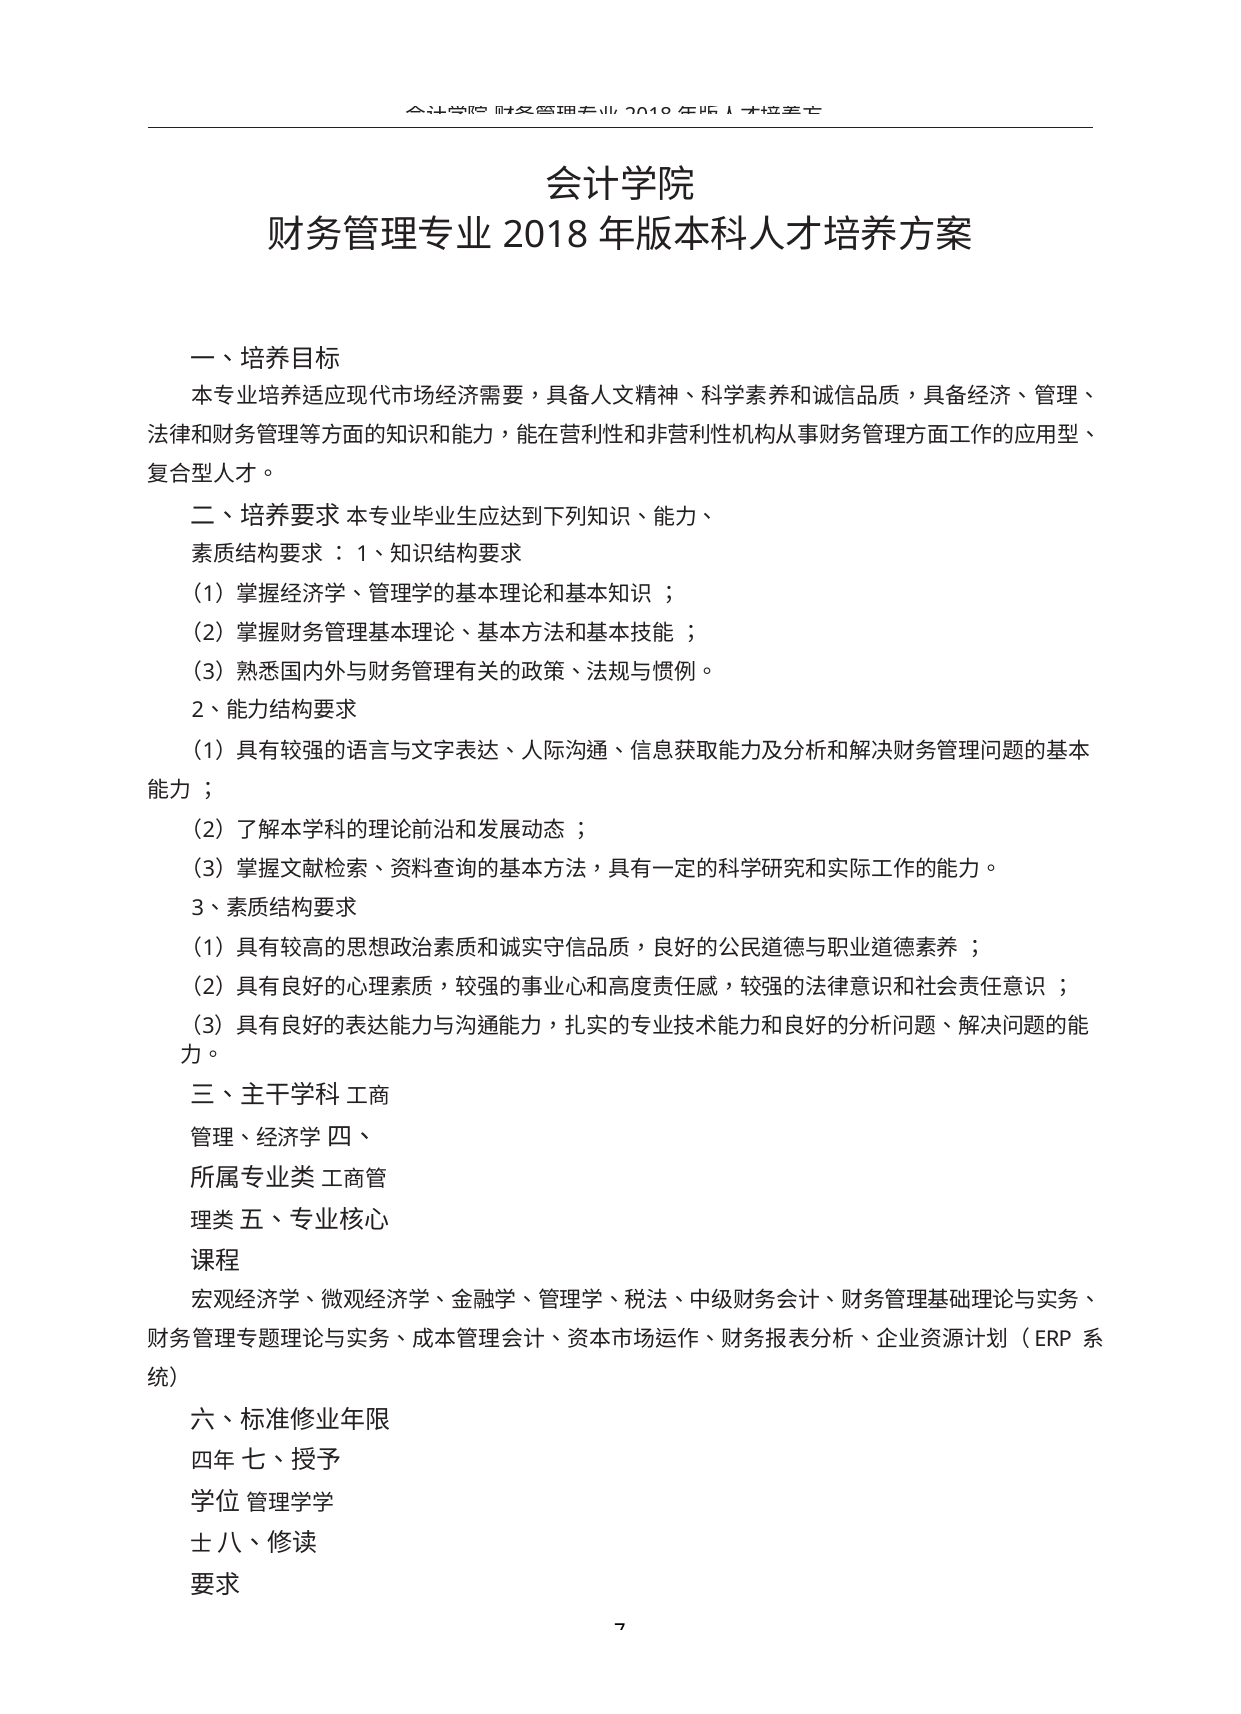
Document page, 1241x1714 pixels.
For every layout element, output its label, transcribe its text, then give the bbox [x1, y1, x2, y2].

text （3）掌握文献检索、资料查询的基本方法，具有一定的科学研究和实际工作的能力。 3、素质结构要求 [180, 853, 1003, 921]
text （2）具有良好的心理素质，较强的事业心和高度责任感，较强的法律意识和社会责任意识 ； [180, 971, 1115, 1001]
text （3）具有良好的表达能力与沟通能力，扎实的专业技术能力和良好的分析问题、解决问题的能力。 [180, 1010, 1115, 1069]
text 本专业培养适应现代市场经济需要，具备人文精神、科学素养和诚信品质，具备经济、管理、 法律和财务管理等方面的知识和能力，能在营利性和非营利性机构从事财务管理方面工作的应用型、 复合型人才。 [148, 380, 1104, 487]
text 三、主干学科 工商管理、经济学 四、所属专业类 工商管理类 五、专业核心课程 [190, 1077, 392, 1277]
text （3）熟悉国内外与财务管理有关的政策、法规与惯例。 2、能力结构要求 [180, 656, 718, 724]
text （2）掌握财务管理基本理论、基本方法和基本技能 ； [180, 617, 724, 647]
text 二、培养要求 本专业毕业生应达到下列知识、能力、素质结构要求 ： 1、知识结构要求 [190, 497, 724, 568]
text （2）了解本学科的理论前沿和发展动态 ； [180, 814, 724, 844]
text 四年 七、授予学位 管理学学士 八、修读要求 [190, 1441, 342, 1601]
text 财务管理专业 2018 年版本科人才培养方案 [146, 208, 1094, 259]
text （1）具有较高的思想政治素质和诚实守信品质，良好的公民道德与职业道德素养 ； [180, 932, 1115, 962]
text （1）掌握经济学、管理学的基本理论和基本知识 ； [180, 578, 724, 608]
subtitle 六、标准修业年限 [190, 1402, 724, 1436]
text （1）具有较强的语言与文字表达、人际沟通、信息获取能力及分析和解决财务管理问题的基本 能力 ； [148, 735, 1115, 803]
subtitle 一、培养目标 [190, 341, 724, 374]
text 宏观经济学、微观经济学、金融学、管理学、税法、中级财务会计、财务管理基础理论与实务、 财务管理专题理论与实务、成本管理会计、资本市场运作、财务报表分析、企业资源计划（ERP 系统） [148, 1284, 1104, 1392]
subtitle 会计学院 [146, 162, 1094, 207]
